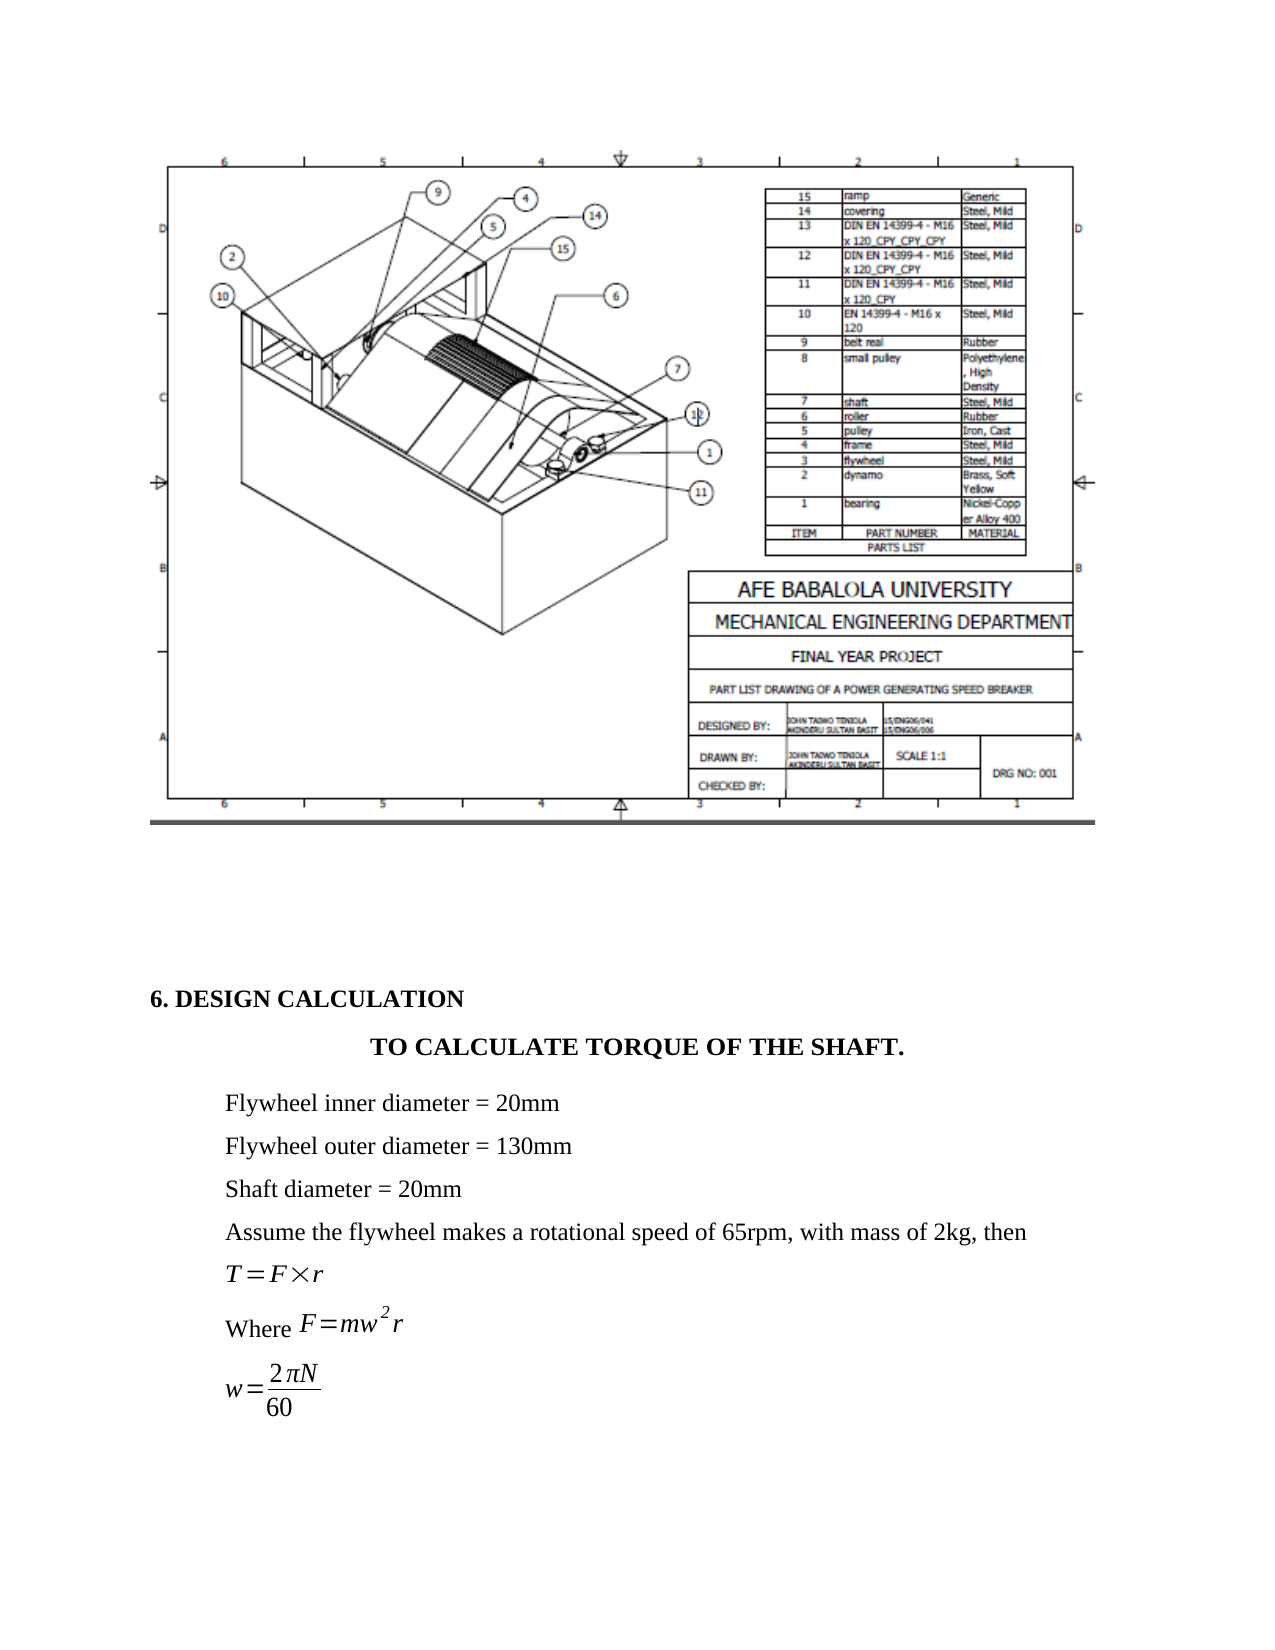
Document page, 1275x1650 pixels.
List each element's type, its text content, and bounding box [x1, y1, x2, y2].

text 6. DESIGN CALCULATION [150, 984, 1125, 1013]
text Flywheel inner diameter = 20mm [225, 1088, 1125, 1117]
text Where [225, 1303, 1125, 1343]
text Shaft diameter = 20mm [225, 1174, 1125, 1203]
picture [150, 150, 1096, 825]
text Flywheel outer diameter = 130mm [225, 1131, 1125, 1160]
text Assume the flywheel makes a rotational speed of 65rpm, with mass of 2kg, then [225, 1217, 1125, 1246]
subtitle TO CALCULATE TORQUE OF THE SHAFT. [150, 1032, 1125, 1061]
